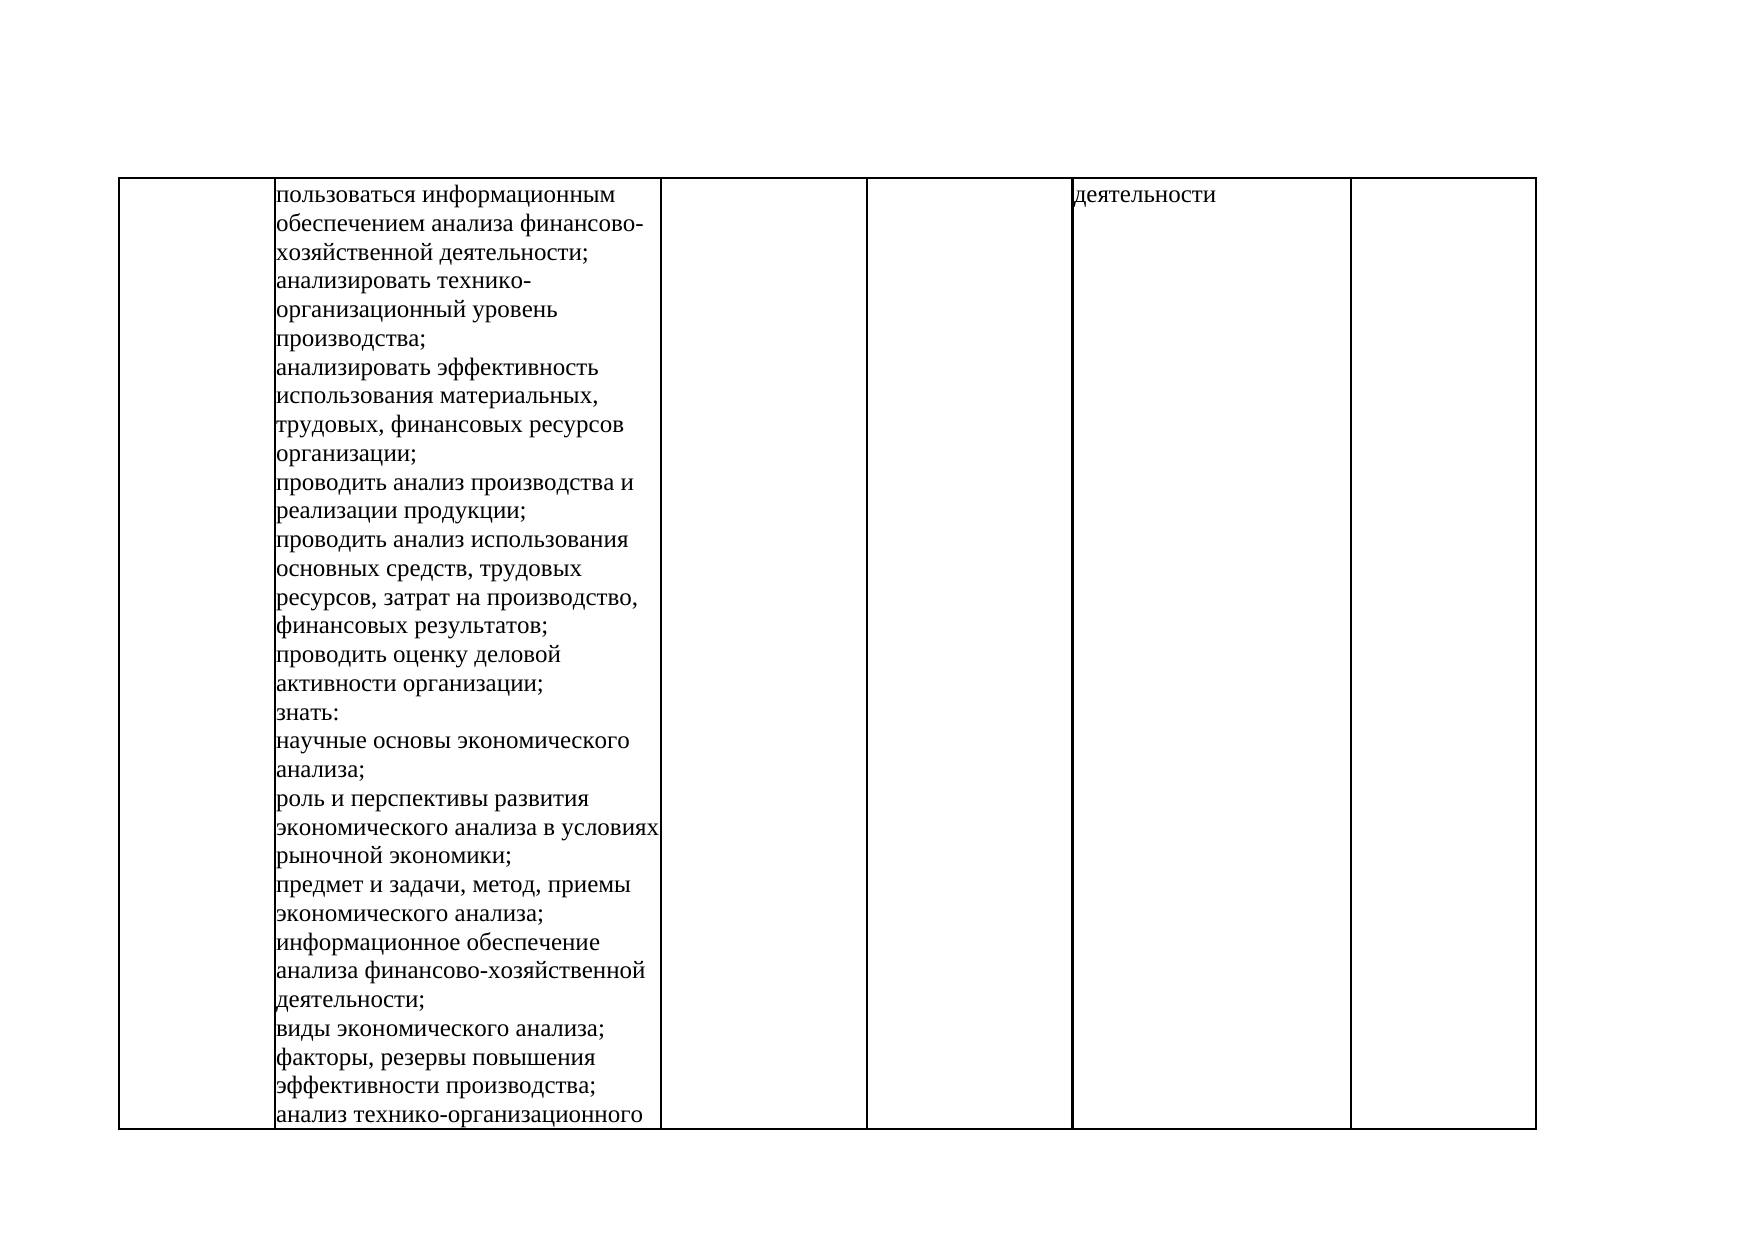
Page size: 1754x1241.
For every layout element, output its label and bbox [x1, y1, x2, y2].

table_cell [1352, 179, 1535, 1128]
table_cell [1074, 179, 1350, 1128]
table_cell [868, 179, 1071, 1128]
table_cell [662, 179, 866, 1128]
table_cell [276, 179, 660, 1128]
